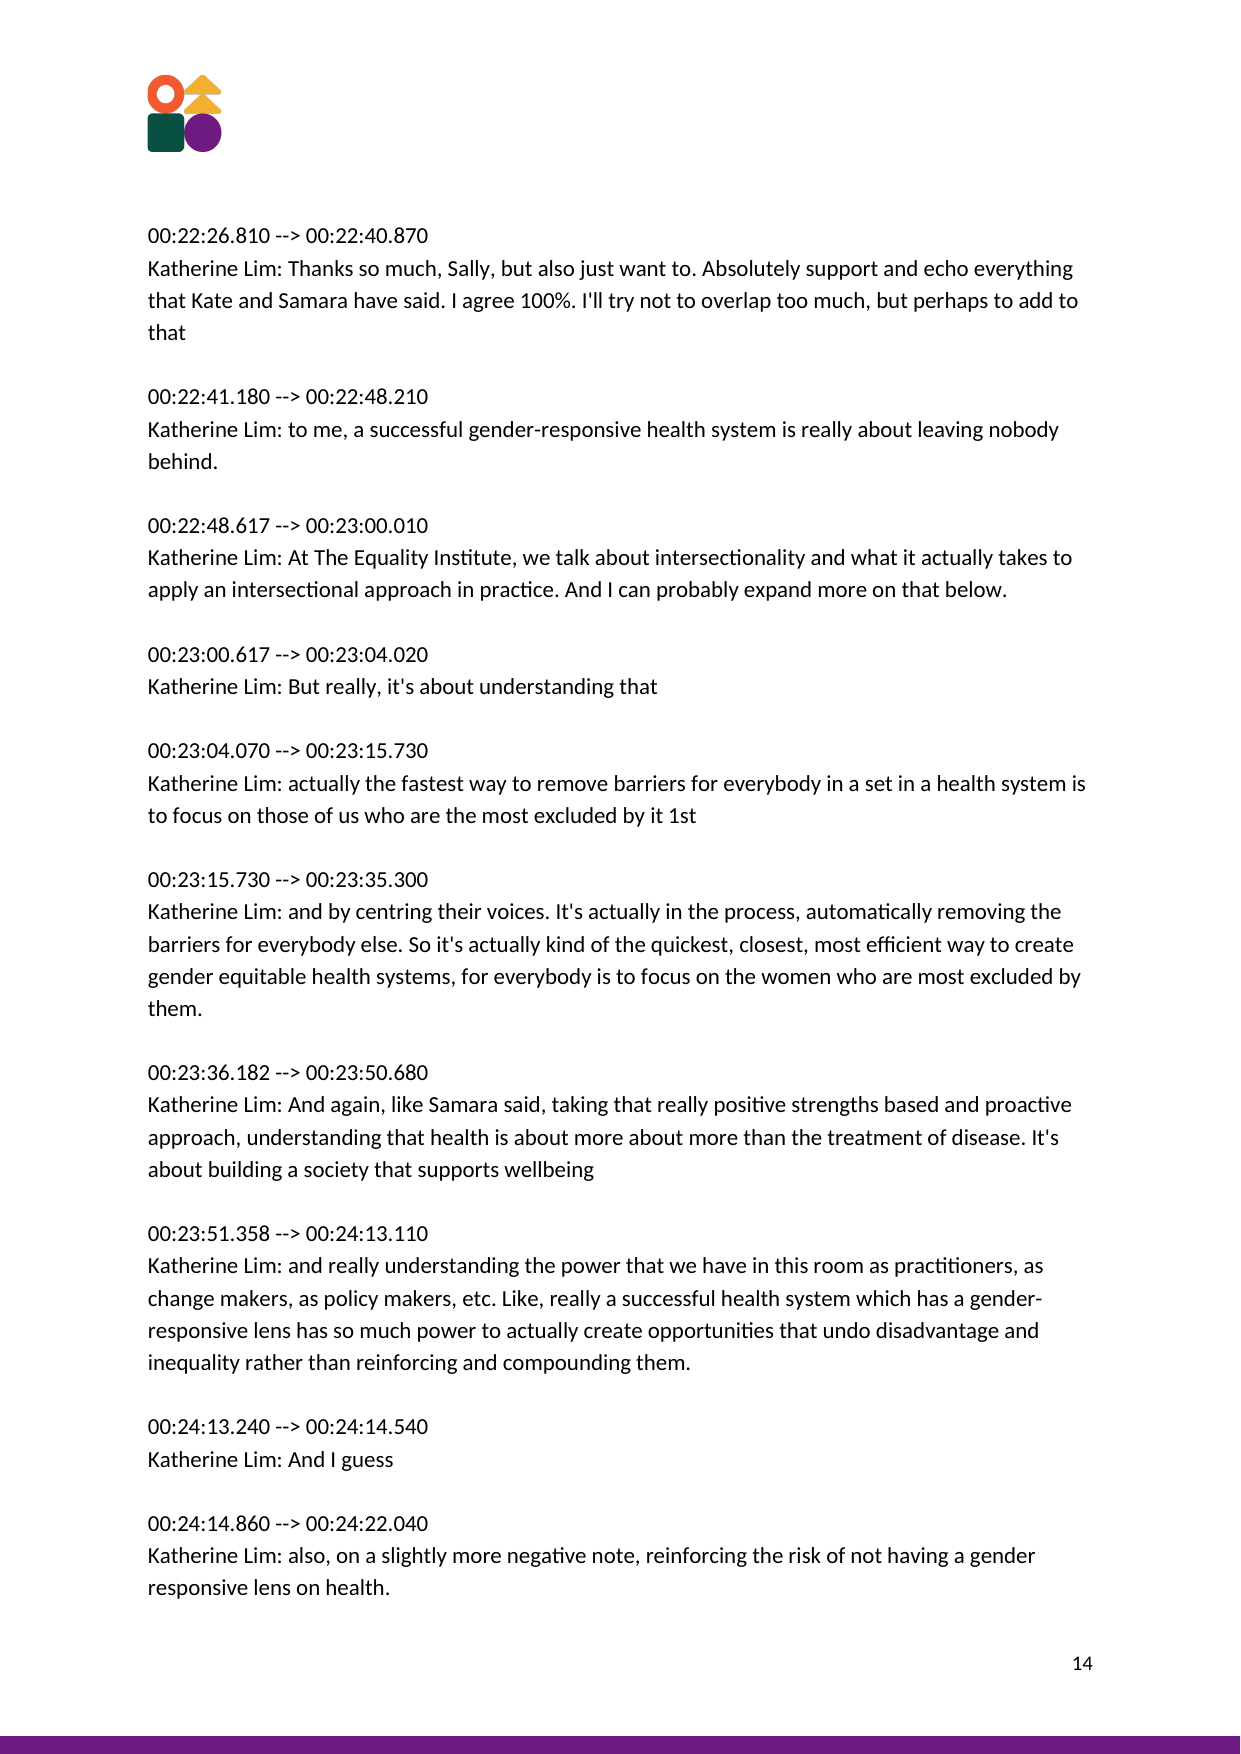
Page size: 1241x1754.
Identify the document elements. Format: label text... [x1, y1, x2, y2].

text 00:23:00.617 --> 00:23:04.020 [148, 640, 1093, 668]
text Katherine Lim: also, on a slightly more negative note, reinforcing the risk of not having a gender responsive lens on health. [148, 1541, 1093, 1601]
text Katherine Lim: And again, like Samara said, taking that really positive strengths based and proactive approach, understanding that health is about more about more than the treatment of disease. It's about building a society that supports wellbeing [148, 1091, 1093, 1183]
text Katherine Lim: and by centring their voices. It's actually in the process, automatically removing the barriers for everybody else. So it's actually kind of the quickest, closest, most efficient way to create gender equitable health systems, for everybody is to focus on the women who are most excluded by them. [148, 897, 1093, 1022]
text 00:22:48.617 --> 00:23:00.010 [148, 511, 1093, 539]
text 00:23:36.182 --> 00:23:50.680 [148, 1058, 1093, 1086]
text 00:22:41.180 --> 00:22:48.210 [148, 382, 1093, 411]
text 00:24:13.240 --> 00:24:14.540 [148, 1412, 1093, 1441]
text Katherine Lim: Thanks so much, Sally, but also just want to. Absolutely support and echo everything that Kate and Samara have said. I agree 100%. I'll try not to overlap too much, but perhaps to add to that [148, 254, 1093, 346]
picture [0, 1736, 1241, 1754]
text 00:24:14.860 --> 00:24:22.040 [148, 1509, 1093, 1537]
picture [147, 75, 235, 152]
text Katherine Lim: And I guess [148, 1445, 1093, 1473]
text 00:22:26.810 --> 00:22:40.870 [148, 222, 1093, 249]
text Katherine Lim: At The Equality Institute, we talk about intersectionality and what it actually takes to apply an intersectional approach in practice. And I can probably expand more on that below. [148, 543, 1093, 604]
text 00:23:51.358 --> 00:24:13.110 [148, 1219, 1093, 1247]
text Katherine Lim: actually the fastest way to remove barriers for everybody in a set in a health system is to focus on those of us who are the most excluded by it 1st [148, 769, 1093, 829]
text Katherine Lim: and really understanding the power that we have in this room as practitioners, as change makers, as policy makers, etc. Like, really a successful health system which has a gender-responsive lens has so much power to actually create opportunities that undo disadvantage and inequality rather than reinforcing and compounding them. [148, 1252, 1093, 1376]
text 00:23:04.070 --> 00:23:15.730 [148, 737, 1093, 764]
text 00:23:15.730 --> 00:23:35.300 [148, 865, 1093, 893]
text Katherine Lim: But really, it's about understanding that [148, 672, 1093, 700]
text Katherine Lim: to me, a successful gender-responsive health system is really about leaving nobody behind. [148, 415, 1093, 475]
